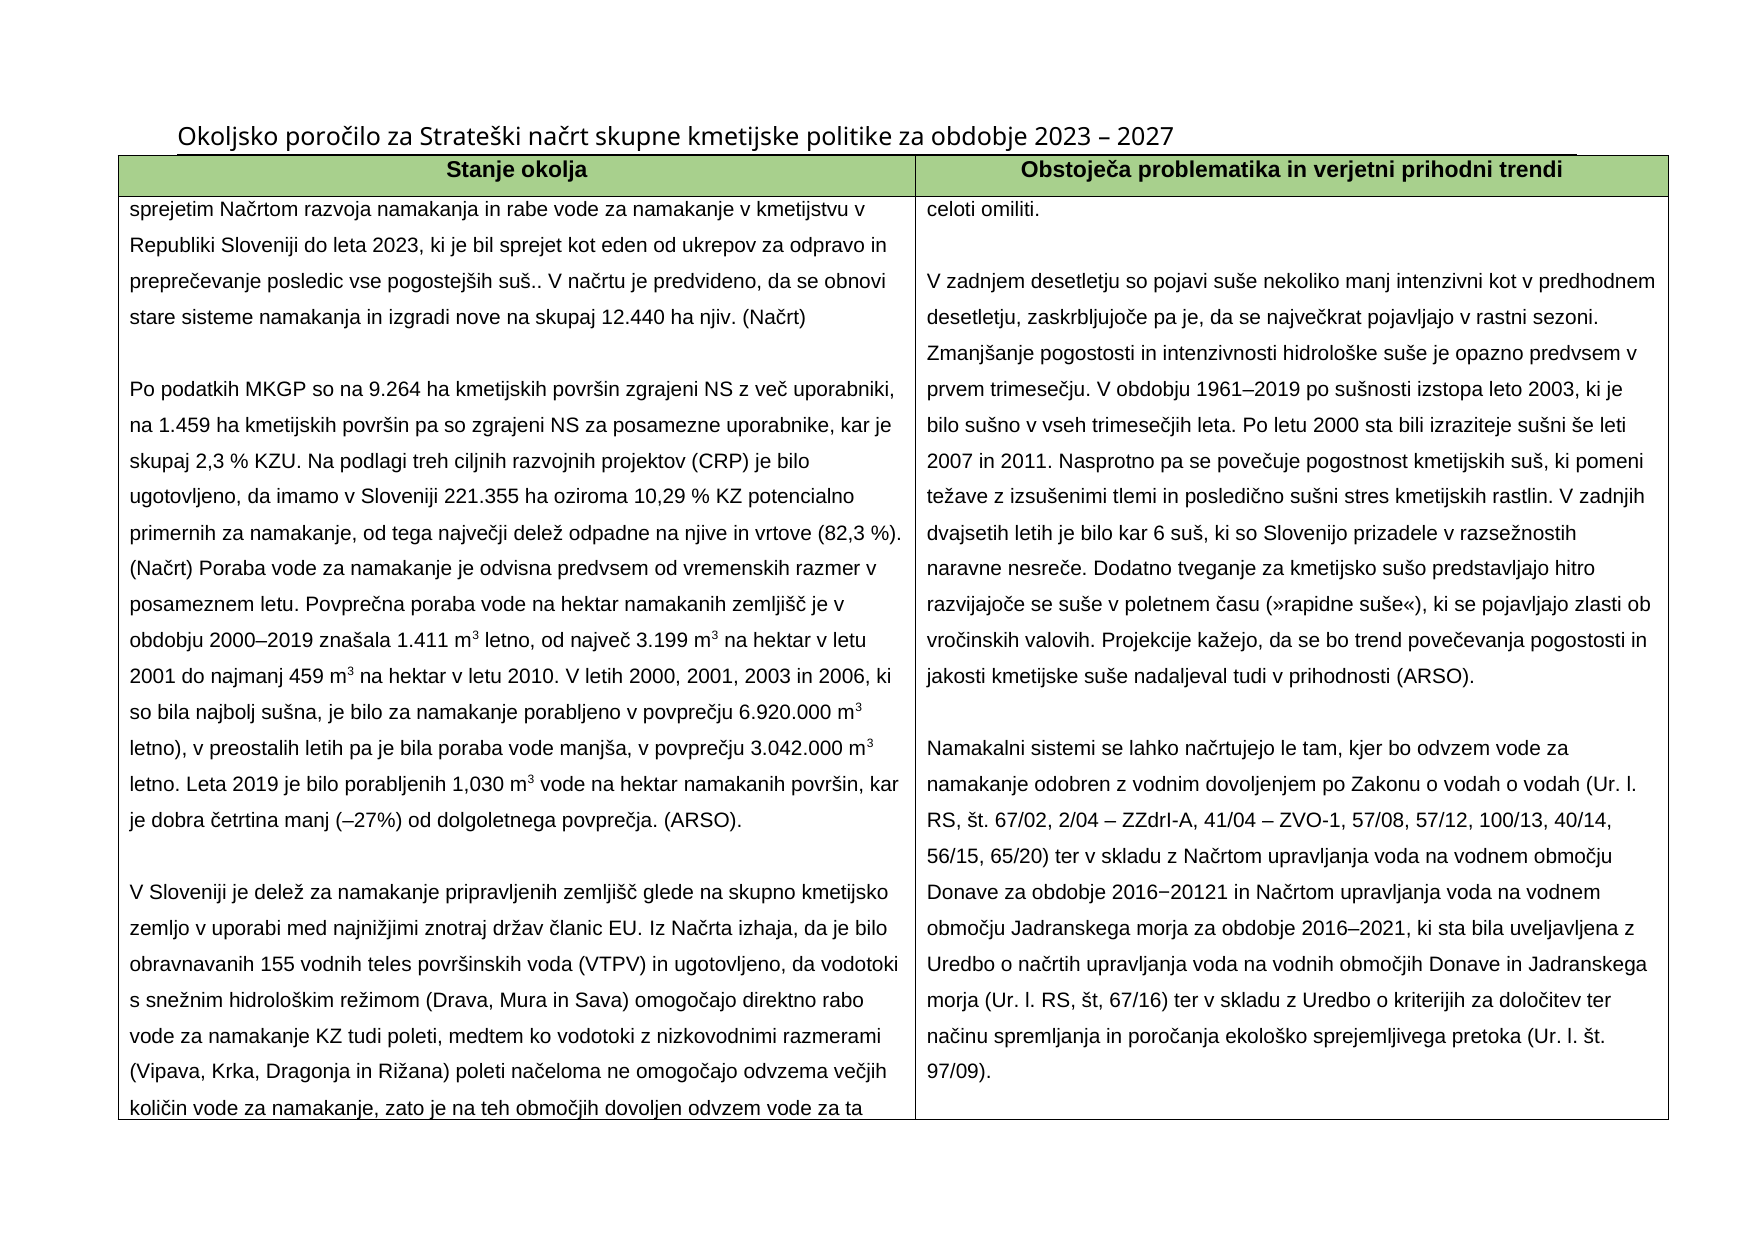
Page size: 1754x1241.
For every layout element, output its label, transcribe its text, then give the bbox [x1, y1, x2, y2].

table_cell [119, 197, 915, 1119]
table_header Stanje okolja [119, 156, 915, 196]
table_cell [916, 197, 1668, 1119]
table_header Obstoječa problematika in verjetni prihodni trendi [916, 156, 1668, 196]
